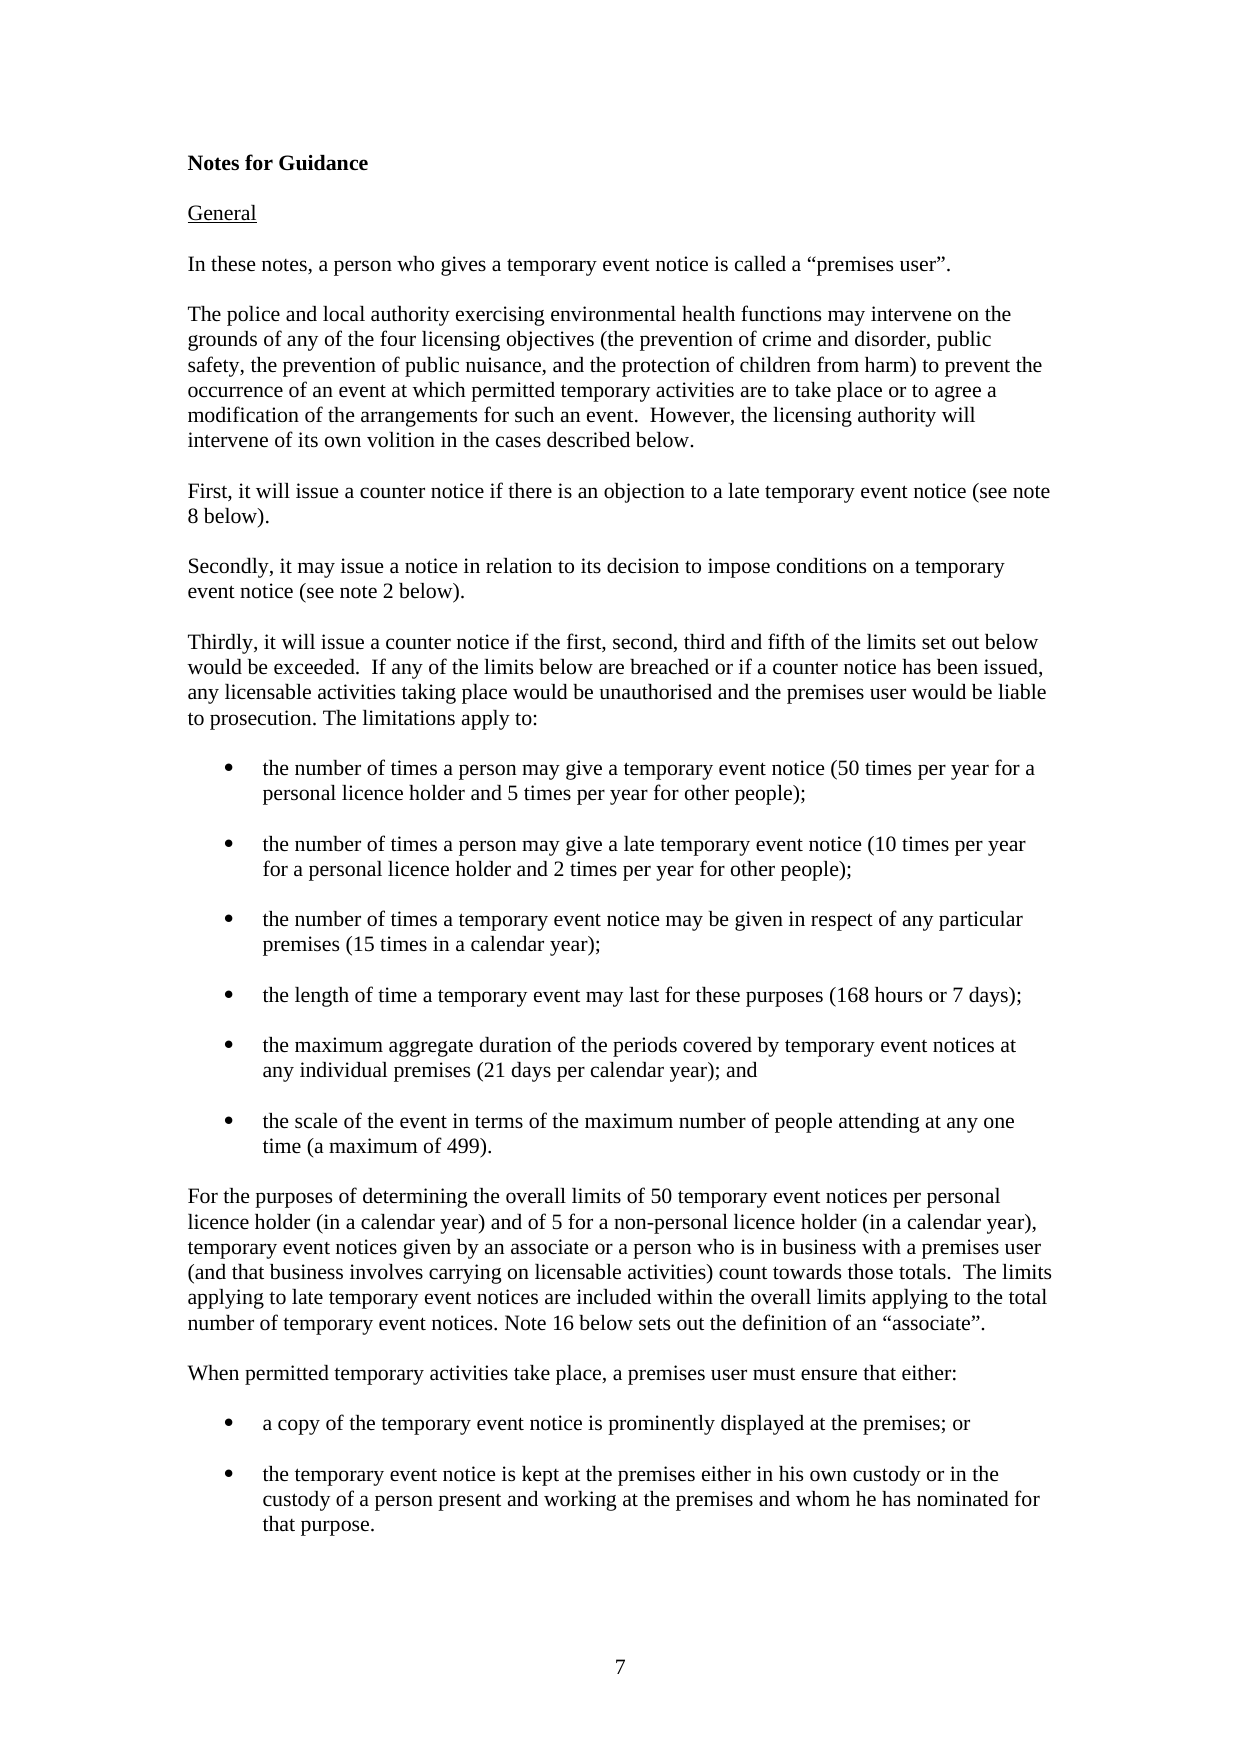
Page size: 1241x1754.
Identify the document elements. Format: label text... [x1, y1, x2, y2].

text Notes for Guidance [187, 150, 1053, 175]
text In these notes, a person who gives a temporary event notice is called a “premises user”. [187, 251, 1053, 276]
list the number of times a temporary event notice may be given in respect of any particular premises (15 times in a calendar year); [225, 906, 1053, 957]
list the temporary event notice is kept at the premises either in his own custody or in the custody of a person present and working at the premises and whom he has nominated for that purpose. [225, 1461, 1053, 1536]
list the scale of the event in terms of the maximum number of people attending at any one time (a maximum of 499). [225, 1108, 1053, 1158]
text For the purposes of determining the overall limits of 50 temporary event notices per personal licence holder (in a calendar year) and of 5 for a non-personal licence holder (in a calendar year), temporary event notices given by an associate or a person who is in business with a premises user (and that business involves carrying on licensable activities) count towards those totals. The limits applying to late temporary event notices are included within the overall limits applying to the total number of temporary event notices. Note 16 below sets out the definition of an “associate”. [187, 1183, 1053, 1335]
list a copy of the temporary event notice is prominently displayed at the premises; or [225, 1410, 1053, 1436]
list the number of times a person may give a temporary event notice (50 times per year for a personal licence holder and 5 times per year for other people); [225, 755, 1053, 805]
text When permitted temporary activities take place, a premises user must ensure that either: [187, 1360, 1053, 1385]
text First, it will issue a counter notice if there is an objection to a late temporary event notice (see note 8 below). [187, 478, 1053, 528]
text The police and local authority exercising environmental health functions may intervene on the grounds of any of the four licensing objectives (the prevention of crime and disorder, public safety, the prevention of public nuisance, and the protection of children from harm) to prevent the occurrence of an event at which permitted temporary activities are to take place or to agree a modification of the arrangements for such an event. However, the licensing authority will intervene of its own volition in the cases described below. [187, 276, 1053, 452]
list the length of time a temporary event may last for these purposes (168 hours or 7 days); [225, 982, 1053, 1007]
list the number of times a person may give a late temporary event notice (10 times per year for a personal licence holder and 2 times per year for other people); [225, 831, 1053, 881]
text General [187, 200, 1053, 226]
text Thirdly, it will issue a counter notice if the first, second, third and fifth of the limits set out below would be exceeded. If any of the limits below are breached or if a counter notice has been issued, any licensable activities taking place would be unauthorised and the premises user would be liable to prosecution. The limitations apply to: [187, 629, 1053, 730]
text Secondly, it may issue a notice in relation to its decision to impose conditions on a temporary event notice (see note 2 below). [187, 553, 1053, 604]
list the maximum aggregate duration of the periods covered by temporary event notices at any individual premises (21 days per calendar year); and [225, 1032, 1053, 1083]
